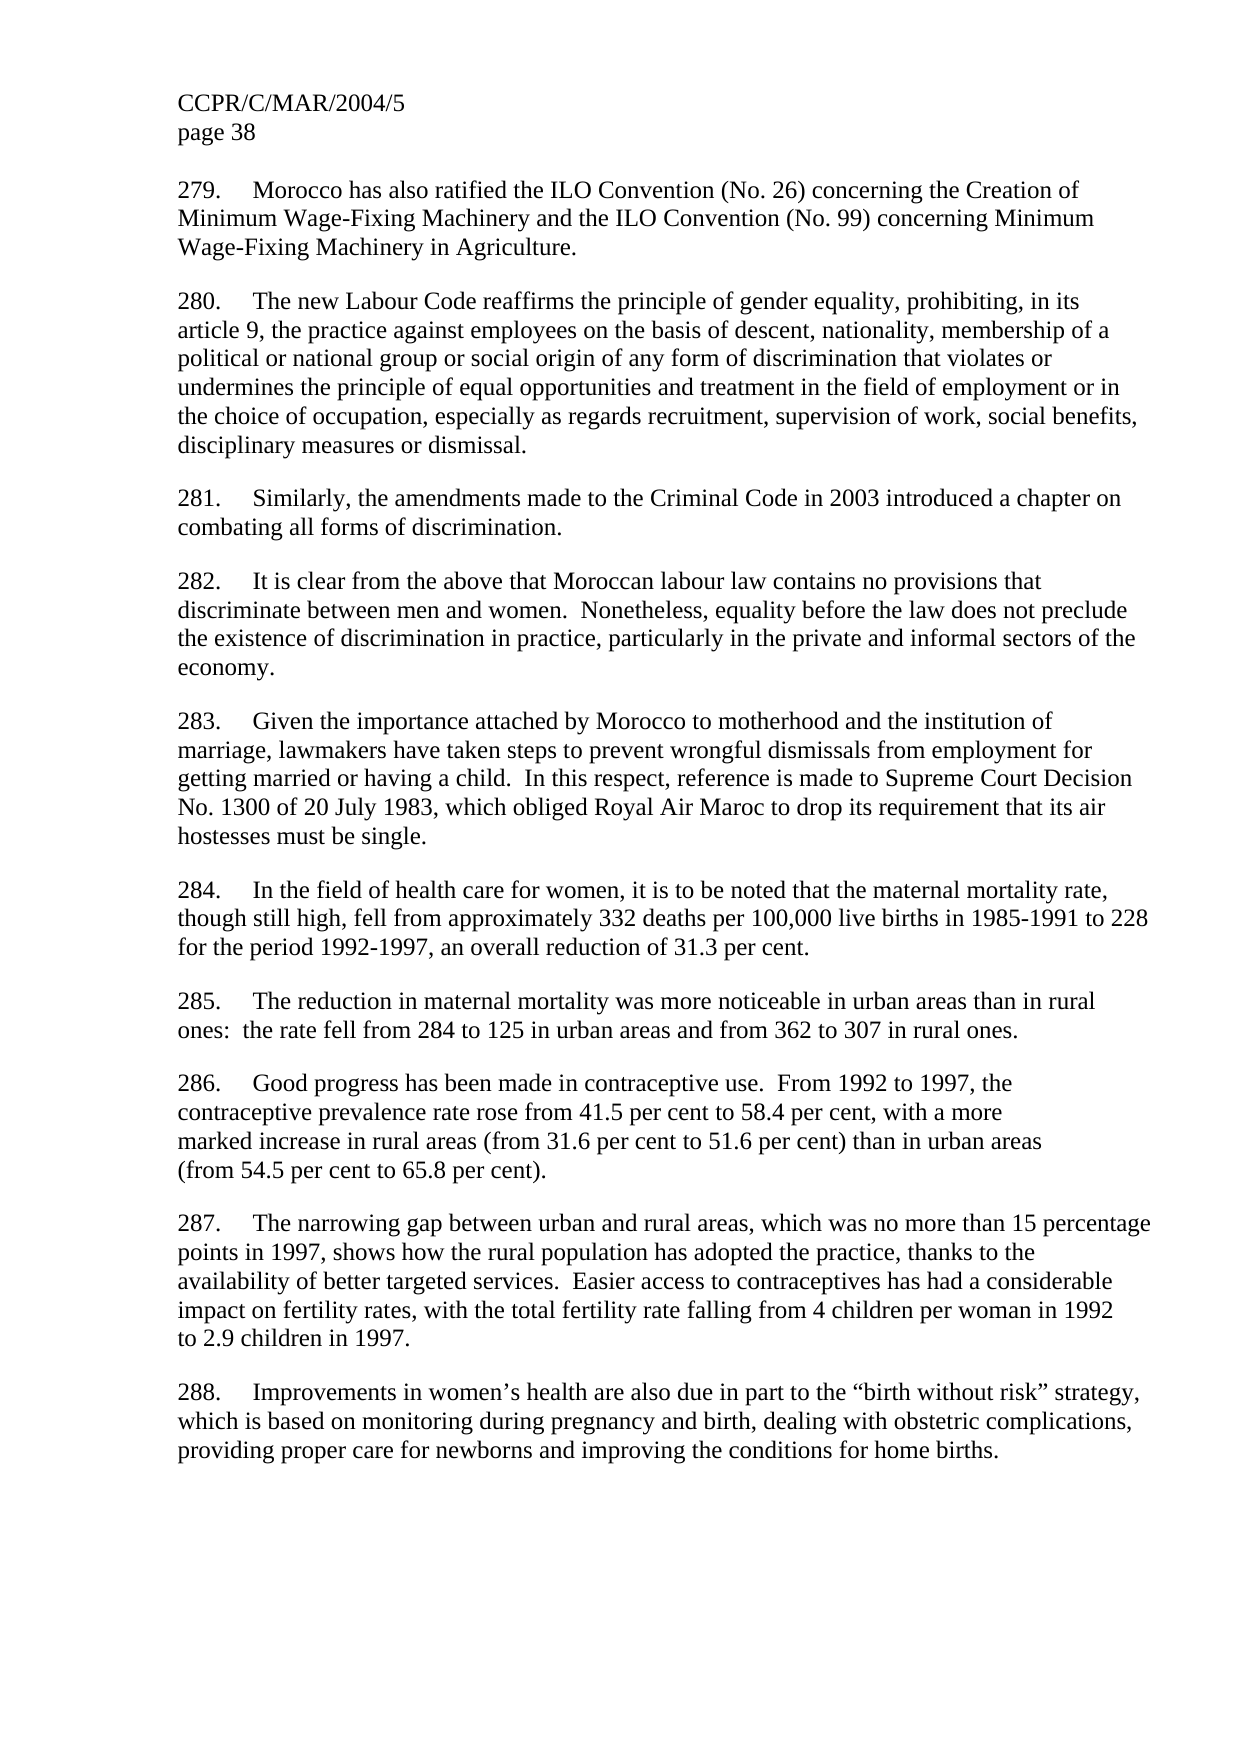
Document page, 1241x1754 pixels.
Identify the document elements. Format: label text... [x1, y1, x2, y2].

text 288. Improvements in women’s health are also due in part to the “birth without risk” strategy, which is based on monitoring during pregnancy and birth, dealing with obstetric complications, providing proper care for newborns and improving the conditions for home births. [177, 1377, 1152, 1463]
text 282. It is clear from the above that Moroccan labour law contains no provisions that discriminate between men and women. Nonetheless, equality before the law does not preclude the existence of discrimination in practice, particularly in the private and informal sectors of the economy. [177, 566, 1152, 681]
text 279. Morocco has also ratified the ILO Convention (No. 26) concerning the Creation of Minimum Wage-Fixing Machinery and the ILO Convention (No. 99) concerning Minimum Wage-Fixing Machinery in Agriculture. [177, 175, 1152, 261]
text 286. Good progress has been made in contraceptive use. From 1992 to 1997, the contraceptive prevalence rate rose from 41.5 per cent to 58.4 per cent, with a more marked increase in rural areas (from 31.6 per cent to 51.6 per cent) than in urban areas (from 54.5 per cent to 65.8 per cent). [177, 1068, 1152, 1183]
text 281. Similarly, the amendments made to the Criminal Code in 2003 introduced a chapter on combating all forms of discrimination. [177, 483, 1152, 541]
text 283. Given the importance attached by Morocco to motherhood and the institution of marriage, lawmakers have taken steps to prevent wrongful dismissals from employment for getting married or having a child. In this respect, reference is made to Supreme Court Decision No. 1300 of 20 July 1983, which obliged Royal Air Maroc to drop its requirement that its air hostesses must be single. [177, 706, 1152, 850]
text 284. In the field of health care for women, it is to be noted that the maternal mortality rate, though still high, fell from approximately 332 deaths per 100,000 live births in 1985-1991 to 228 for the period 1992-1997, an overall reduction of 31.3 per cent. [177, 875, 1152, 961]
text 287. The narrowing gap between urban and rural areas, which was no more than 15 percentage points in 1997, shows how the rural population has adopted the practice, thanks to the availability of better targeted services. Easier access to contraceptives has had a considerable impact on fertility rates, with the total fertility rate falling from 4 children per woman in 1992 to 2.9 children in 1997. [177, 1208, 1152, 1352]
text 285. The reduction in maternal mortality was more noticeable in urban areas than in rural ones: the rate fell from 284 to 125 in urban areas and from 362 to 307 in rural ones. [177, 986, 1152, 1043]
text 280. The new Labour Code reaffirms the principle of gender equality, prohibiting, in its article 9, the practice against employees on the basis of descent, nationality, membership of a political or national group or social origin of any form of discrimination that violates or undermines the principle of equal opportunities and treatment in the field of employment or in the choice of occupation, especially as regards recruitment, supervision of work, social benefits, disciplinary measures or dismissal. [177, 286, 1152, 458]
